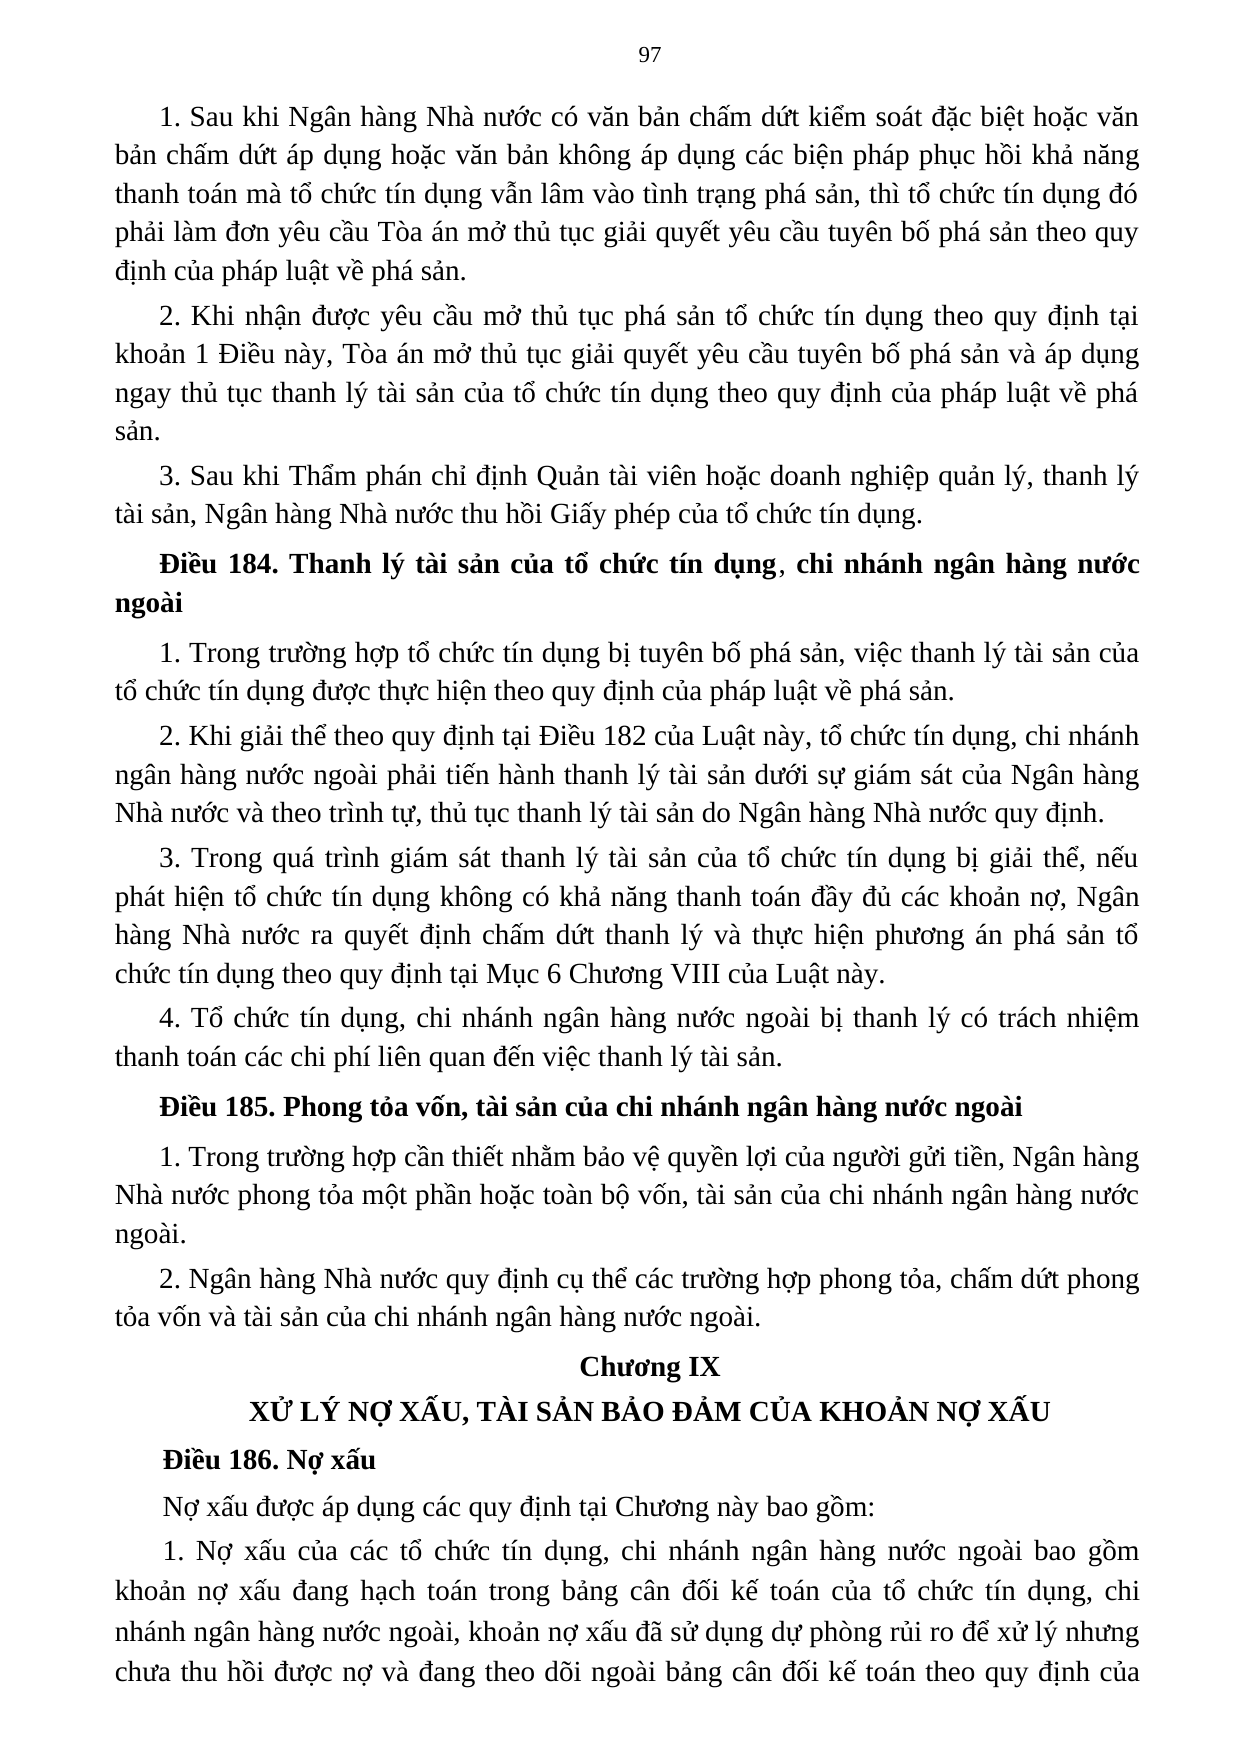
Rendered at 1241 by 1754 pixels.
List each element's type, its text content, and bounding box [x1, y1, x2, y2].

table_cell Điều 184. Thanh lý tài sản của tổ chức tín dụng, chi nhánh ngân hàng nước ngoài [103, 540, 1152, 629]
table_cell Điều 186. Nợ xấu [103, 1438, 1152, 1485]
table_cell Điều 185. Phong tỏa vốn, tài sản của chi nhánh ngân hàng nước ngoài [103, 1083, 1152, 1133]
table_cell 1. Sau khi Ngân hàng Nhà nước có văn bản chấm dứt kiểm soát đặc biệt hoặc văn bản chấm dứt áp dụng hoặc văn bản không áp dụng các biện pháp phục hồi khả năng thanh toán mà tổ chức tín dụng vẫn lâm vào tình trạng phá sản, thì tổ chức tín dụng đó phải làm đơn yêu cầu Tòa án mở thủ tục giải quyết yêu cầu tuyên bố phá sản theo quy định của pháp luật về phá sản. 2. Khi nhận được yêu cầu mở thủ tục phá sản tổ chức tín dụng theo quy định tại khoản 1 Điều này, Tòa án mở thủ tục giải quyết yêu cầu tuyên bố phá sản và áp dụng ngay thủ tục thanh lý tài sản của tổ chức tín dụng theo quy định của pháp luật về phá sản. 3. Sau khi Thẩm phán chỉ định Quản tài viên hoặc doanh nghiệp quản lý, thanh lý tài sản, Ngân hàng Nhà nước thu hồi Giấy phép của tổ chức tín dụng. [103, 93, 1152, 540]
table_cell 1. Trong trường hợp tổ chức tín dụng bị tuyên bố phá sản, việc thanh lý tài sản của tổ chức tín dụng được thực hiện theo quy định của pháp luật về phá sản. 2. Khi giải thể theo quy định tại Điều 182 của Luật này, tổ chức tín dụng, chi nhánh ngân hàng nước ngoài phải tiến hành thanh lý tài sản dưới sự giám sát của Ngân hàng Nhà nước và theo trình tự, thủ tục thanh lý tài sản do Ngân hàng Nhà nước quy định. 3. Trong quá trình giám sát thanh lý tài sản của tổ chức tín dụng bị giải thể, nếu phát hiện tổ chức tín dụng không có khả năng thanh toán đầy đủ các khoản nợ, Ngân hàng Nhà nước ra quyết định chấm dứt thanh lý và thực hiện phương án phá sản tổ chức tín dụng theo quy định tại Mục 6 Chương VIII của Luật này. 4. Tổ chức tín dụng, chi nhánh ngân hàng nước ngoài bị thanh lý có trách nhiệm thanh toán các chi phí liên quan đến việc thanh lý tài sản. [103, 629, 1152, 1083]
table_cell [103, 1485, 1152, 1687]
table_cell Chương IX XỬ LÝ NỢ XẤU, TÀI SẢN BẢO ĐẢM CỦA KHOẢN NỢ XẤU [103, 1343, 1152, 1438]
table_cell 1. Trong trường hợp cần thiết nhằm bảo vệ quyền lợi của người gửi tiền, Ngân hàng Nhà nước phong tỏa một phần hoặc toàn bộ vốn, tài sản của chi nhánh ngân hàng nước ngoài. 2. Ngân hàng Nhà nước quy định cụ thể các trường hợp phong tỏa, chấm dứt phong tỏa vốn và tài sản của chi nhánh ngân hàng nước ngoài. [103, 1133, 1152, 1343]
